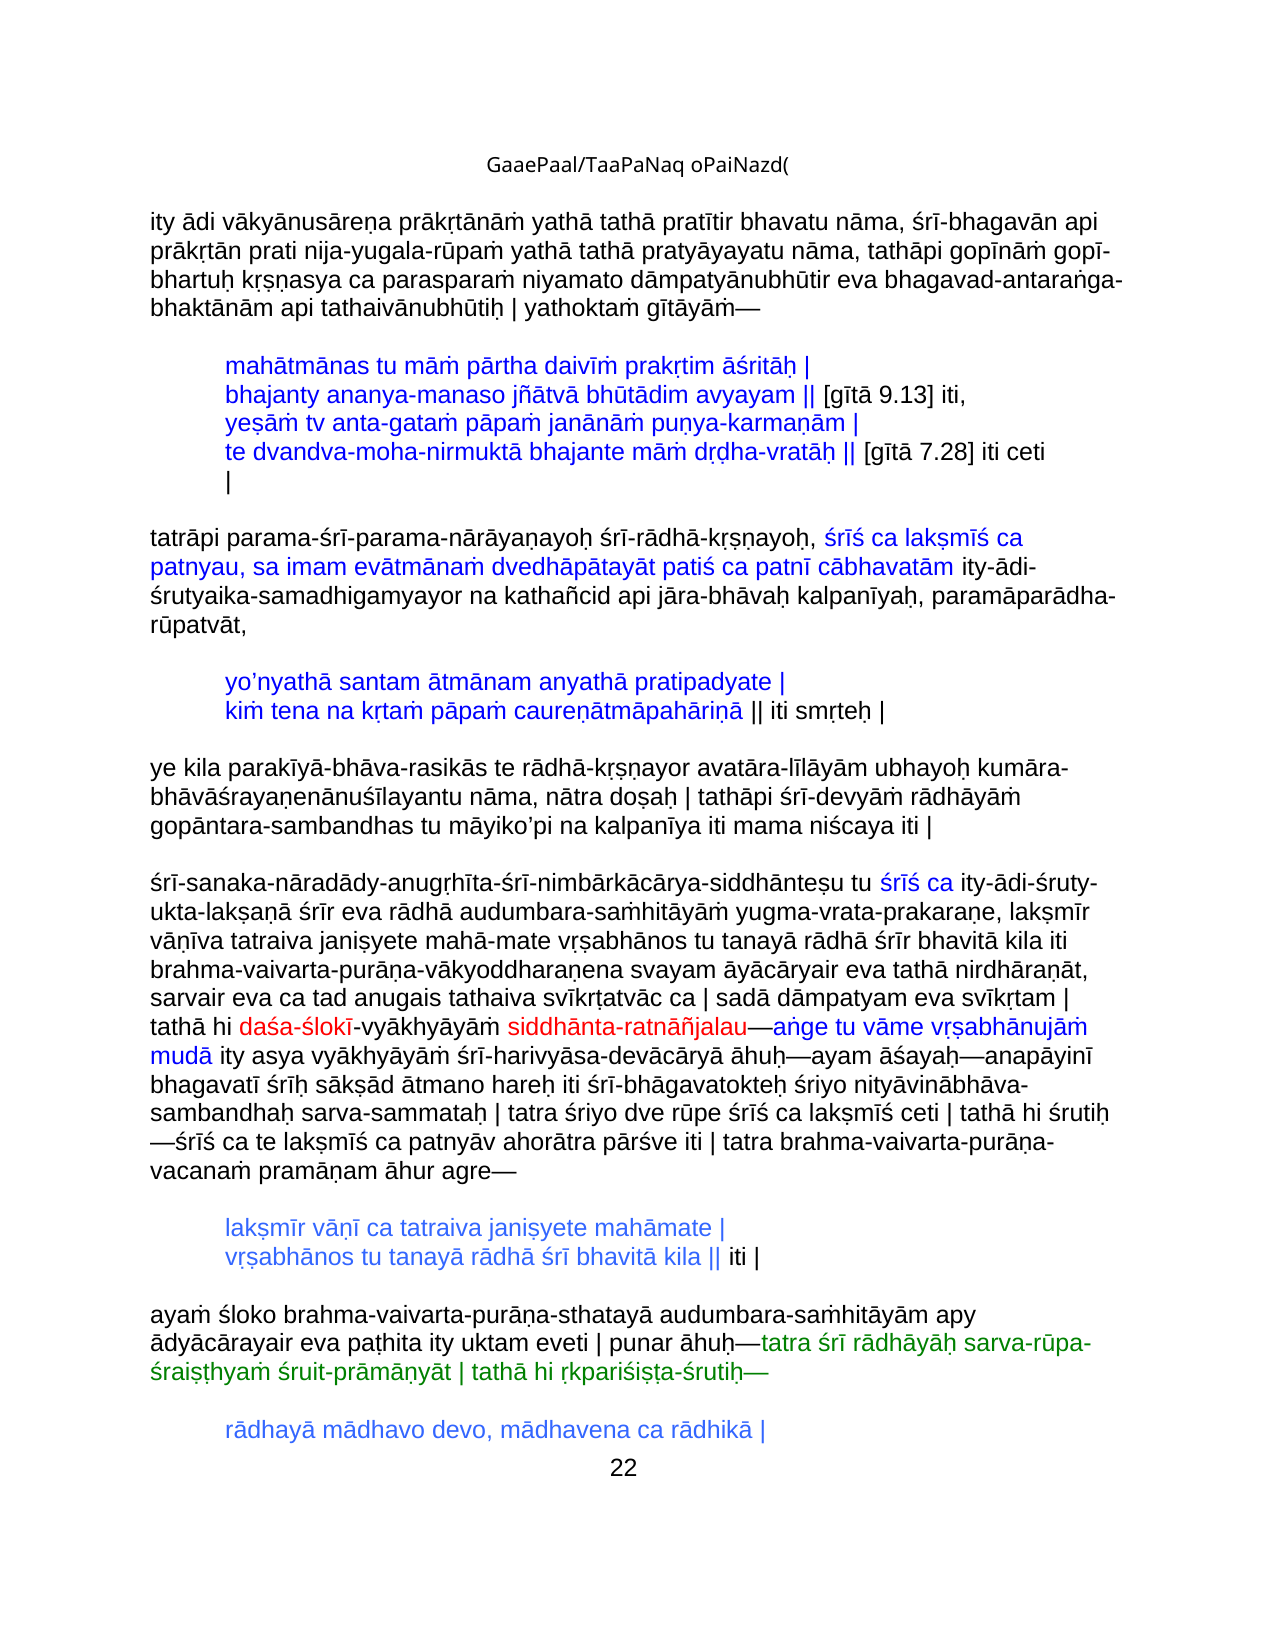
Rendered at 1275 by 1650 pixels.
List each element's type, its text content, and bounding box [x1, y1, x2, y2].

text te dvandva-moha-nirmuktā bhajante māṁ dṛḍha-vratāḥ || [gītā 7.28] iti ceti | [225, 437, 1050, 495]
text mahātmānas tu māṁ pārtha daivīṁ prakṛtim āśritāḥ | [225, 351, 1050, 380]
text bhajanty ananya-manaso jñātvā bhūtādim avyayam || [gītā 9.13] iti, [225, 380, 1050, 408]
text rādhayā mādhavo devo, mādhavena ca rādhikā | [225, 1415, 1050, 1443]
text kiṁ tena na kṛtaṁ pāpaṁ caureṇātmāpahāriṇā || iti smṛteḥ | [225, 696, 1050, 725]
text vṛṣabhānos tu tanayā rādhā śrī bhavitā kila || iti | [225, 1242, 1050, 1271]
text yeṣāṁ tv anta-gataṁ pāpaṁ janānāṁ puṇya-karmaṇām | [225, 408, 1050, 437]
text lakṣmīr vāṇī ca tatraiva janiṣyete mahāmate | [225, 1213, 1050, 1242]
text tatrāpi parama-śrī-parama-nārāyaṇayoḥ śrī-rādhā-kṛṣṇayoḥ, śrīś ca lakṣmīś ca patnyau, sa imam evātmānaṁ dvedhāpātayāt patiś ca patnī cābhavatām ity-ādi-śrutyaika-samadhigamyayor na kathañcid api jāra-bhāvaḥ kalpanīyaḥ, paramāparādha-rūpatvāt, [150, 523, 1125, 638]
text śrī-sanaka-nāradādy-anugṛhīta-śrī-nimbārkācārya-siddhānteṣu tu śrīś ca ity-ādi-śruty-ukta-lakṣaṇā śrīr eva rādhā audumbara-saṁhitāyāṁ yugma-vrata-prakaraṇe, lakṣmīr vāṇīva tatraiva janiṣyete mahā-mate vṛṣabhānos tu tanayā rādhā śrīr bhavitā kila iti brahma-vaivarta-purāṇa-vākyoddharaṇena svayam āyācāryair eva tathā nirdhāraṇāt, sarvair eva ca tad anugais tathaiva svīkrṭatvāc ca | sadā dāmpatyam eva svīkṛtam | tathā hi daśa-ślokī-vyākhyāyāṁ siddhānta-ratnāñjalau—aṅge tu vāme vṛṣabhānujāṁ mudā ity asya vyākhyāyāṁ śrī-harivyāsa-devācāryā āhuḥ—ayam āśayaḥ—anapāyinī bhagavatī śrīḥ sākṣād ātmano hareḥ iti śrī-bhāgavatokteḥ śriyo nityāvinābhāva-sambandhaḥ sarva-sammataḥ | tatra śriyo dve rūpe śrīś ca lakṣmīś ceti | tathā hi śrutiḥ—śrīś ca te lakṣmīś ca patnyāv ahorātra pārśve iti | tatra brahma-vaivarta-purāṇa-vacanaṁ pramāṇam āhur agre— [150, 868, 1125, 1185]
text ayaṁ śloko brahma-vaivarta-purāṇa-sthatayā audumbara-saṁhitāyām apy ādyācārayair eva paṭhita ity uktam eveti | punar āhuḥ—tatra śrī rādhāyāḥ sarva-rūpa-śraiṣṭhyaṁ śruit-prāmāṇyāt | tathā hi ṛkpariśiṣṭa-śrutiḥ— [150, 1300, 1125, 1386]
text ity ādi vākyānusāreṇa prākṛtānāṁ yathā tathā pratītir bhavatu nāma, śrī-bhagavān api prākṛtān prati nija-yugala-rūpaṁ yathā tathā pratyāyayatu nāma, tathāpi gopīnāṁ gopī-bhartuḥ kṛṣṇasya ca parasparaṁ niyamato dāmpatyānubhūtir eva bhagavad-antaraṅga-bhaktānām api tathaivānubhūtiḥ | yathoktaṁ gītāyāṁ— [150, 207, 1125, 322]
text yo’nyathā santam ātmānam anyathā pratipadyate | [225, 667, 1050, 696]
text ye kila parakīyā-bhāva-rasikās te rādhā-kṛṣṇayor avatāra-līlāyām ubhayoḥ kumāra-bhāvāśrayaṇenānuśīlayantu nāma, nātra doṣaḥ | tathāpi śrī-devyāṁ rādhāyāṁ gopāntara-sambandhas tu māyiko’pi na kalpanīya iti mama niścaya iti | [150, 753, 1125, 840]
